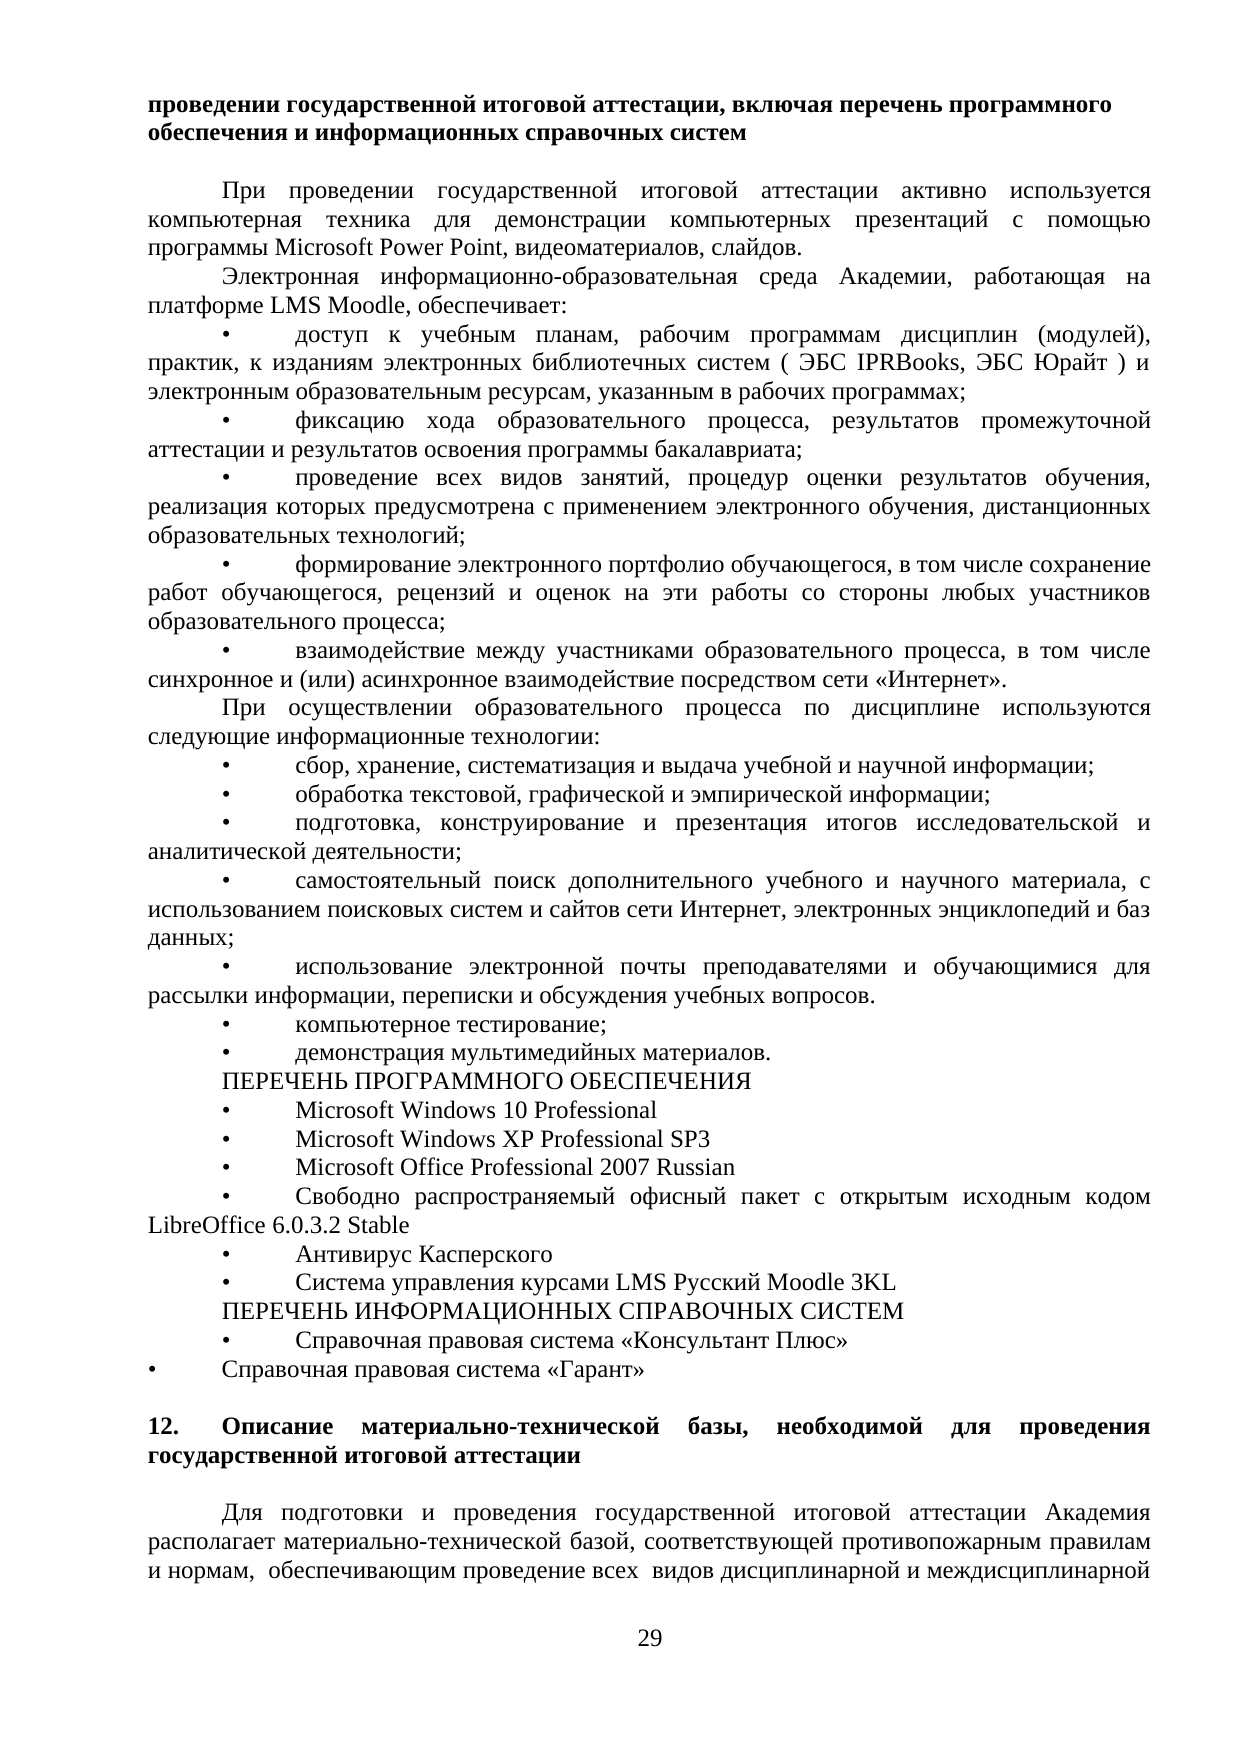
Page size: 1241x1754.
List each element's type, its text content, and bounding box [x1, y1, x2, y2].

text • взаимодействие между участниками образовательного процесса, в том числе синхронное и (или) асинхронное взаимодействие посредством сети «Интернет». [148, 635, 1152, 692]
text При проведении государственной итоговой аттестации активно используется компьютерная техника для демонстрации компьютерных презентаций с помощью программы Microsoft Power Point, видеоматериалов, слайдов. [148, 175, 1152, 261]
text ПЕРЕЧЕНЬ ИНФОРМАЦИОННЫХ СПРАВОЧНЫХ СИСТЕМ [148, 1296, 1152, 1325]
text • Microsoft Office Professional 2007 Russian [148, 1152, 1152, 1181]
text • Microsoft Windows XP Professional SP3 [148, 1124, 1152, 1152]
text • Справочная правовая система «Гарант» [148, 1354, 1152, 1382]
text • Cвободно распространяемый офисный пакет с открытым исходным кодом LibreOffice 6.0.3.2 Stable [148, 1181, 1152, 1239]
text • проведение всех видов занятий, процедур оценки результатов обучения, реализация которых предусмотрена с применением электронного обучения, дистанционных образовательных технологий; [148, 462, 1152, 549]
text • самостоятельный поиск дополнительного учебного и научного материала, с использованием поисковых систем и сайтов сети Интернет, электронных энциклопедий и баз данных; [148, 865, 1152, 951]
text • доступ к учебным планам, рабочим программам дисциплин (модулей), практик, к изданиям электронных библиотечных систем ( ЭБС IPRBooks, ЭБС Юрайт ) и электронным образовательным ресурсам, указанным в рабочих программах; [148, 319, 1152, 405]
text • формирование электронного портфолио обучающегося, в том числе сохранение работ обучающегося, рецензий и оценок на эти работы со стороны любых участников образовательного процесса; [148, 549, 1152, 635]
text • подготовка, конструирование и презентация итогов исследовательской и аналитической деятельности; [148, 807, 1152, 865]
text • обработка текстовой, графической и эмпирической информации; [148, 779, 1152, 807]
list Описание материально-технической базы, необходимой для проведения государственной итоговой аттестации [148, 1411, 1152, 1469]
text Электронная информационно-образовательная среда Академии, работающая на платформе LMS Moodle, обеспечивает: [148, 261, 1152, 319]
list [148, 89, 1152, 146]
text • демонстрация мультимедийных материалов. [148, 1037, 1152, 1066]
text • компьютерное тестирование; [148, 1009, 1152, 1037]
text • Cистема управления курсами LMS Русский Moodle 3KL [148, 1267, 1152, 1296]
text ПЕРЕЧЕНЬ ПРОГРАММНОГО ОБЕСПЕЧЕНИЯ [148, 1066, 1152, 1095]
text • Антивирус Касперского [148, 1239, 1152, 1267]
text При осуществлении образовательного процесса по дисциплине используются следующие информационные технологии: [148, 692, 1152, 750]
text • Microsoft Windows 10 Professional [148, 1095, 1152, 1124]
text • Справочная правовая система «Консультант Плюс» [148, 1325, 1152, 1354]
text • использование электронной почты преподавателями и обучающимися для рассылки информации, переписки и обсуждения учебных вопросов. [148, 951, 1152, 1009]
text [148, 1497, 1152, 1584]
text • сбор, хранение, систематизация и выдача учебной и научной информации; [148, 750, 1152, 779]
text • фиксацию хода образовательного процесса, результатов промежуточной аттестации и результатов освоения программы бакалавриата; [148, 405, 1152, 462]
